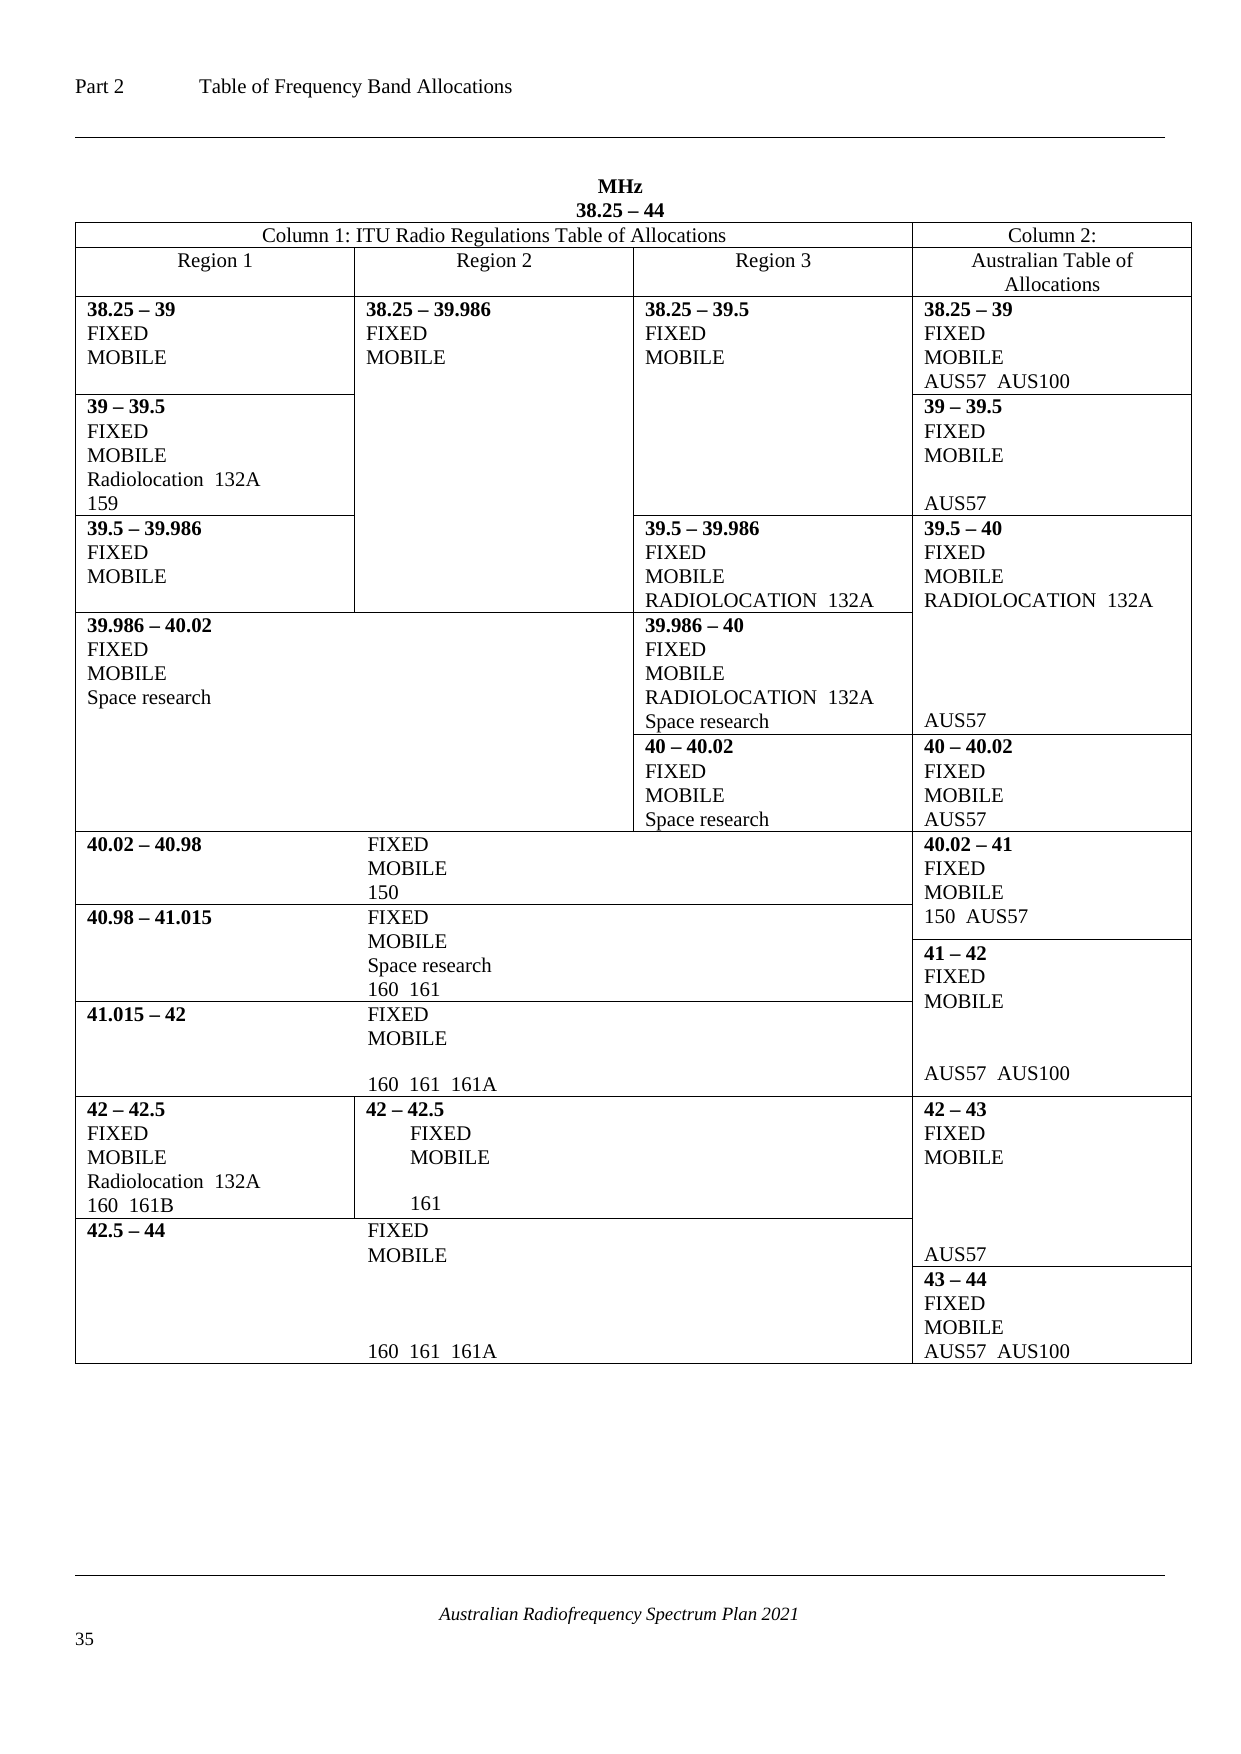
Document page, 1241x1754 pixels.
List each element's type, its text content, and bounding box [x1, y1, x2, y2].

table_header Column 1: ITU Radio Regulations Table of Allocations [76, 223, 912, 247]
table_cell 43 – 44 FIXED MOBILE AUS57 AUS100 [913, 1267, 1191, 1363]
table_cell 39.5 – 39.986 FIXED MOBILE [76, 516, 354, 612]
table_cell Australian Table of Allocations [913, 248, 1191, 296]
table_cell 40 – 40.02 FIXED MOBILE AUS57 [913, 735, 1191, 831]
table_cell 38.25 – 39.5 FIXED MOBILE [634, 297, 912, 515]
table_cell 42 – 42.5 FIXED MOBILE 161 [355, 1097, 912, 1217]
table_header Column 2: [913, 223, 1191, 247]
table_cell 39.5 – 39.986 FIXED MOBILE RADIOLOCATION 132A [634, 516, 912, 612]
text MHz 38.25 – 44 [75, 174, 1165, 222]
table_cell 41 – 42 FIXED MOBILE AUS57 AUS100 [913, 940, 1191, 1096]
table_cell 42 – 43 FIXED MOBILE AUS57 [913, 1097, 1191, 1266]
table_cell 39 – 39.5 FIXED MOBILE Radiolocation 132A 159 [76, 395, 354, 515]
table_cell 40.02 – 41 FIXED MOBILE 150 AUS57 [913, 832, 1191, 939]
table_cell Region 2 [355, 248, 633, 296]
table_cell 38.25 – 39 FIXED MOBILE [76, 297, 354, 393]
table_cell 42.5 – 44 FIXED MOBILE 160 161 161A [76, 1219, 912, 1363]
table_cell Region 1 [76, 248, 354, 296]
table_cell 42 – 42.5 FIXED MOBILE Radiolocation 132A 160 161B [76, 1097, 354, 1217]
table_cell 40 – 40.02 FIXED MOBILE Space research [634, 735, 912, 831]
table_cell 41.015 – 42 FIXED MOBILE 160 161 161A [76, 1002, 912, 1096]
table_cell 39 – 39.5 FIXED MOBILE AUS57 [913, 395, 1191, 515]
table_cell 39.986 – 40 FIXED MOBILE RADIOLOCATION 132A Space research [634, 613, 912, 733]
table_cell 38.25 – 39.986 FIXED MOBILE [355, 297, 633, 612]
table_cell 39.5 – 40 FIXED MOBILE RADIOLOCATION 132A AUS57 [913, 516, 1191, 733]
table_cell 40.98 – 41.015 FIXED MOBILE Space research 160 161 [76, 905, 912, 1001]
table_cell 39.986 – 40.02 FIXED MOBILE Space research [76, 613, 633, 831]
table_cell 40.02 – 40.98 FIXED MOBILE 150 [76, 832, 912, 904]
table_cell 38.25 – 39 FIXED MOBILE AUS57 AUS100 [913, 297, 1191, 393]
table_cell Region 3 [634, 248, 912, 296]
